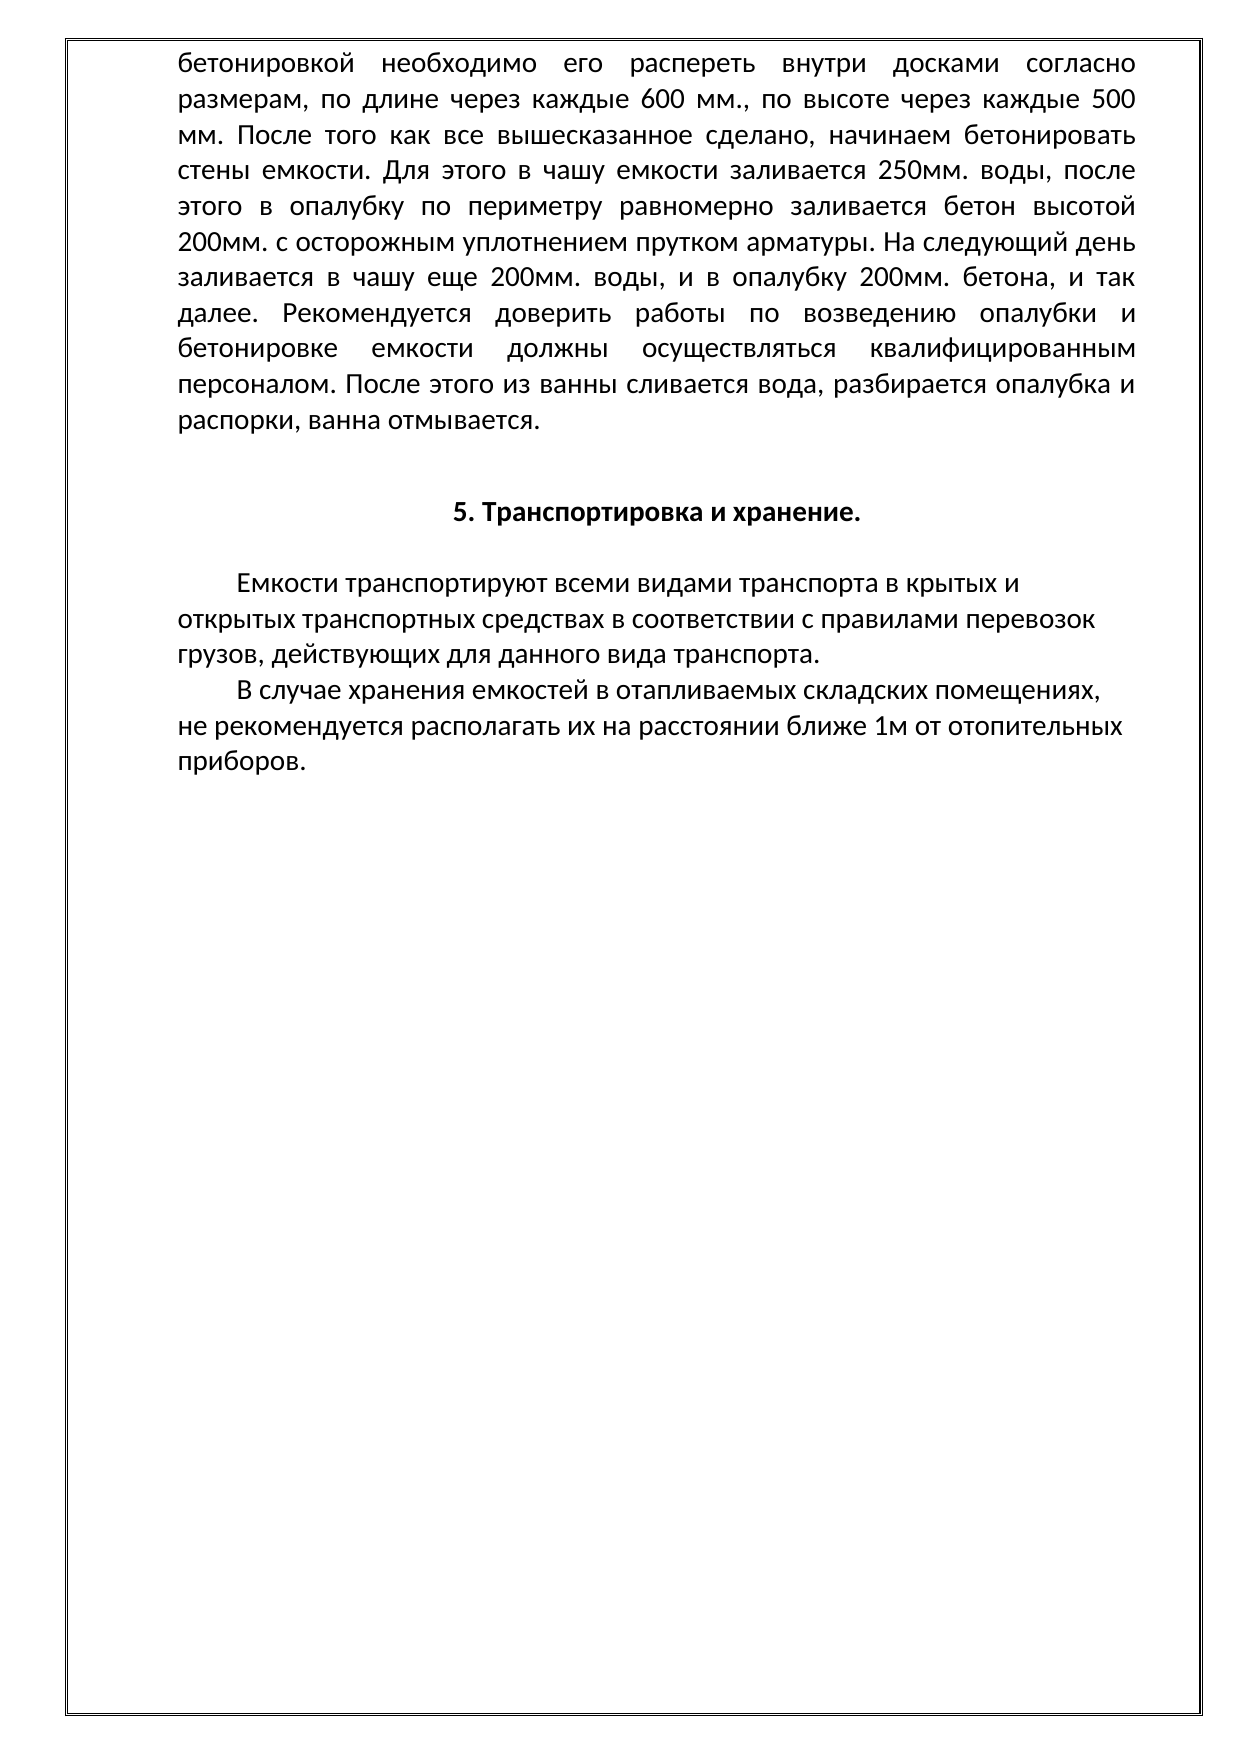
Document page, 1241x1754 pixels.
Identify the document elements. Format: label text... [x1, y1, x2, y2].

text 5. Транспортировка и хранение. [177, 493, 1137, 528]
text Емкости транспортируют всеми видами транспорта в крытых и открытых транспортных средствах в соответствии с правилами перевозок грузов, действующих для данного вида транспорта. [177, 564, 1137, 671]
text В случае хранения емкостей в отапливаемых складских помещениях, не рекомендуется располагать их на расстоянии ближе 1м от отопительных приборов. [177, 671, 1137, 778]
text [177, 44, 1137, 436]
